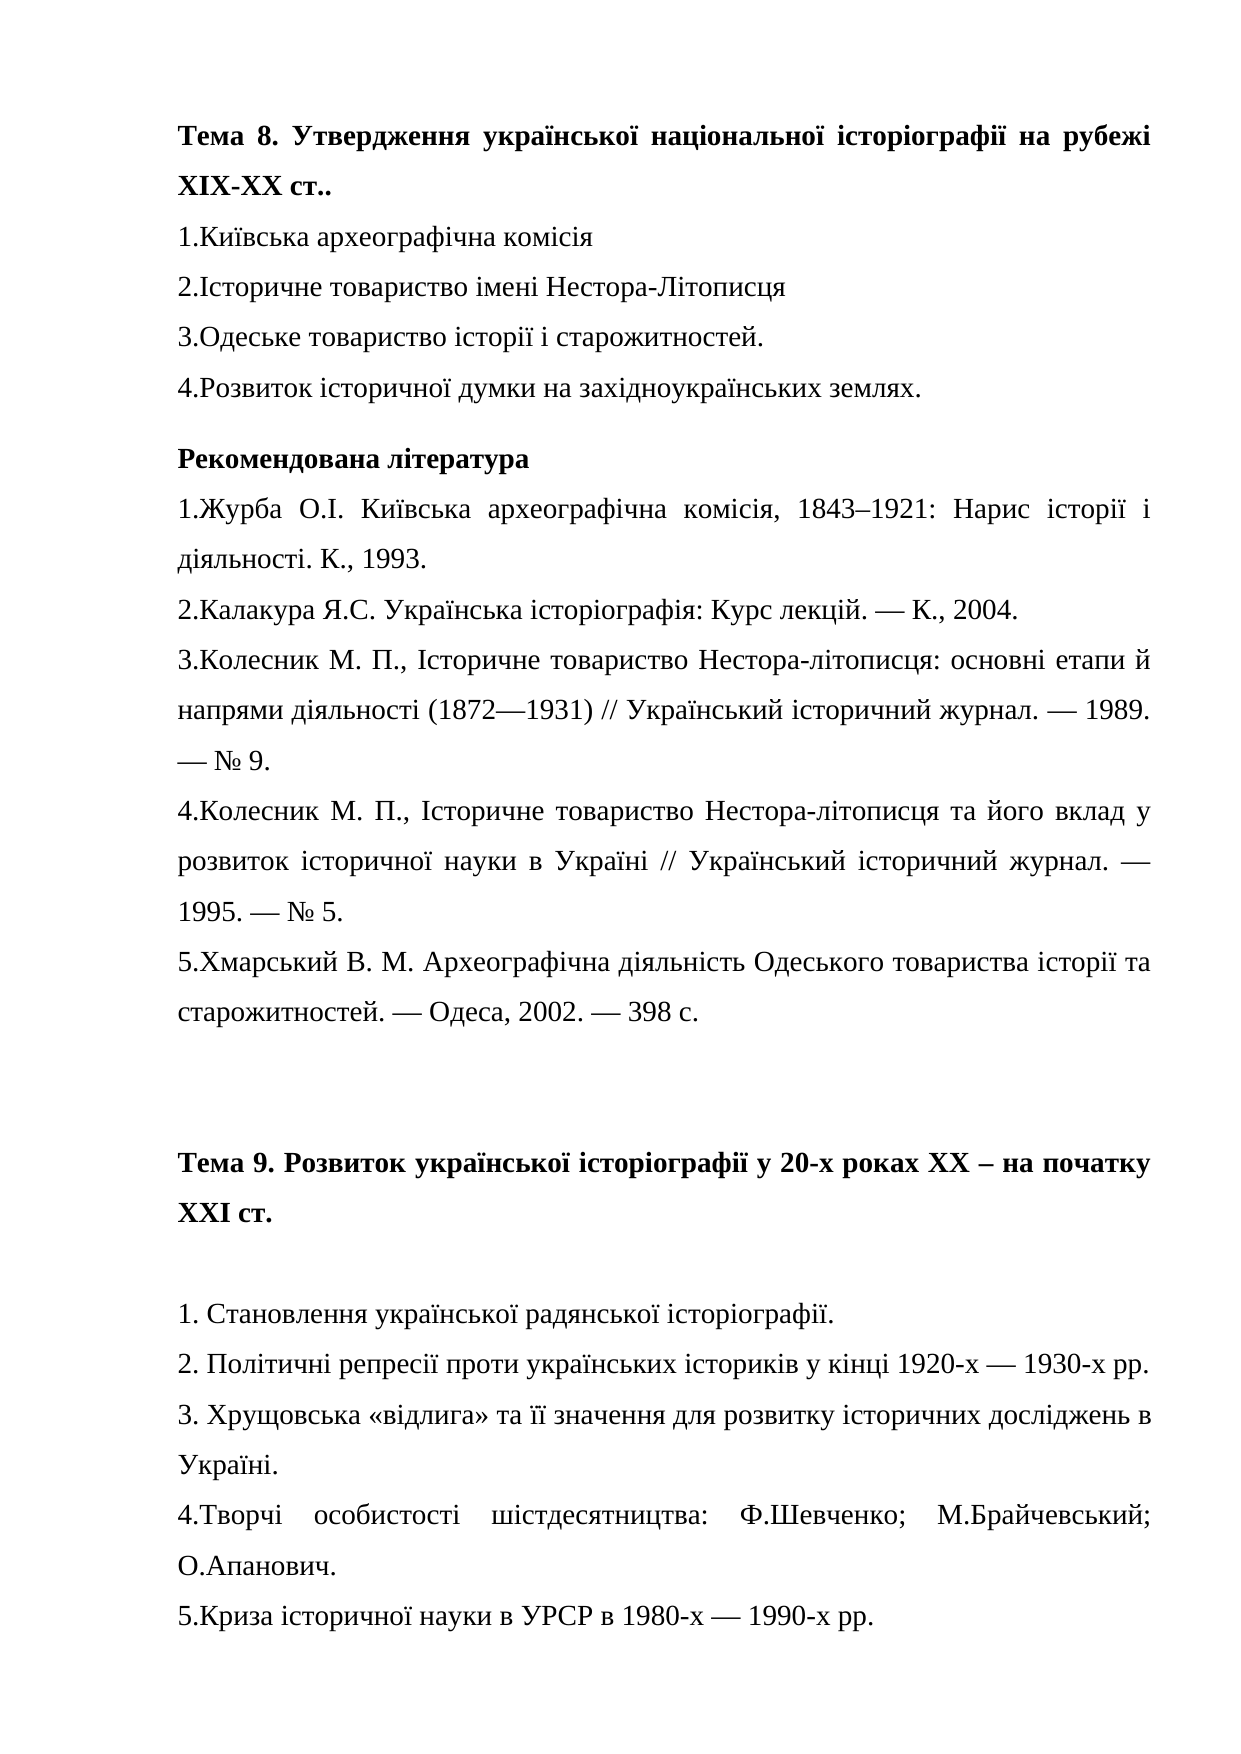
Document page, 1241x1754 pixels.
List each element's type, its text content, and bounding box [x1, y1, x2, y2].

text 3. Хрущовська «відлига» та її значення для розвитку історичних досліджень в Україні. [177, 1397, 1152, 1481]
text 1.Київська археографічна комісія [177, 219, 1152, 252]
text 1.Журба О.І. Київська археографічна комісія, 1843–1921: Нарис історії і діяльності. К., 1993. [177, 491, 1152, 575]
text Рекомендована література [177, 441, 1152, 474]
text 2.Історичне товариство імені Нестора-Літописця [177, 269, 1152, 303]
text 4.Колесник М. П., Історичне товариство Нестора-літописця та його вклад у розвиток історичної науки в Україні // Український історичний журнал. — 1995. — № 5. [177, 793, 1152, 927]
text Тема 8. Утвердження української національної історіографії на рубежі ХІХ-ХХ ст.. [177, 118, 1152, 202]
text 3.Колесник М. П., Історичне товариство Нестора-літописця: основні етапи й напрями діяльності (1872—1931) // Український історичний журнал. — 1989. — № 9. [177, 642, 1152, 776]
text 2. Політичні репресії проти українських істориків у кінці 1920-х — 1930-х рр. [177, 1346, 1152, 1380]
text 4.Розвиток історичної думки на західноукраїнських землях. [177, 370, 1152, 403]
text 5.Криза історичної науки в УРСР в 1980-х — 1990-х рр. [177, 1598, 1152, 1632]
text 5.Хмарський В. М. Археографічна діяльність Одеського товариства історії та старожитностей. — Одеса, 2002. — 398 с. [177, 944, 1152, 1028]
text Тема 9. Розвиток української історіографії у 20-х роках ХХ – на початку ХХІ ст. [177, 1145, 1152, 1229]
text 1. Становлення української радянської історіографії. [177, 1296, 1152, 1330]
text 4.Творчі особистості шістдесятництва: Ф.Шевченко; М.Брайчевський; О.Апанович. [177, 1497, 1152, 1581]
text 3.Одеське товариство історії і старожитностей. [177, 319, 1152, 353]
text 2.Калакура Я.С. Українська історіографія: Курс лекцій. — К., 2004. [177, 592, 1152, 625]
